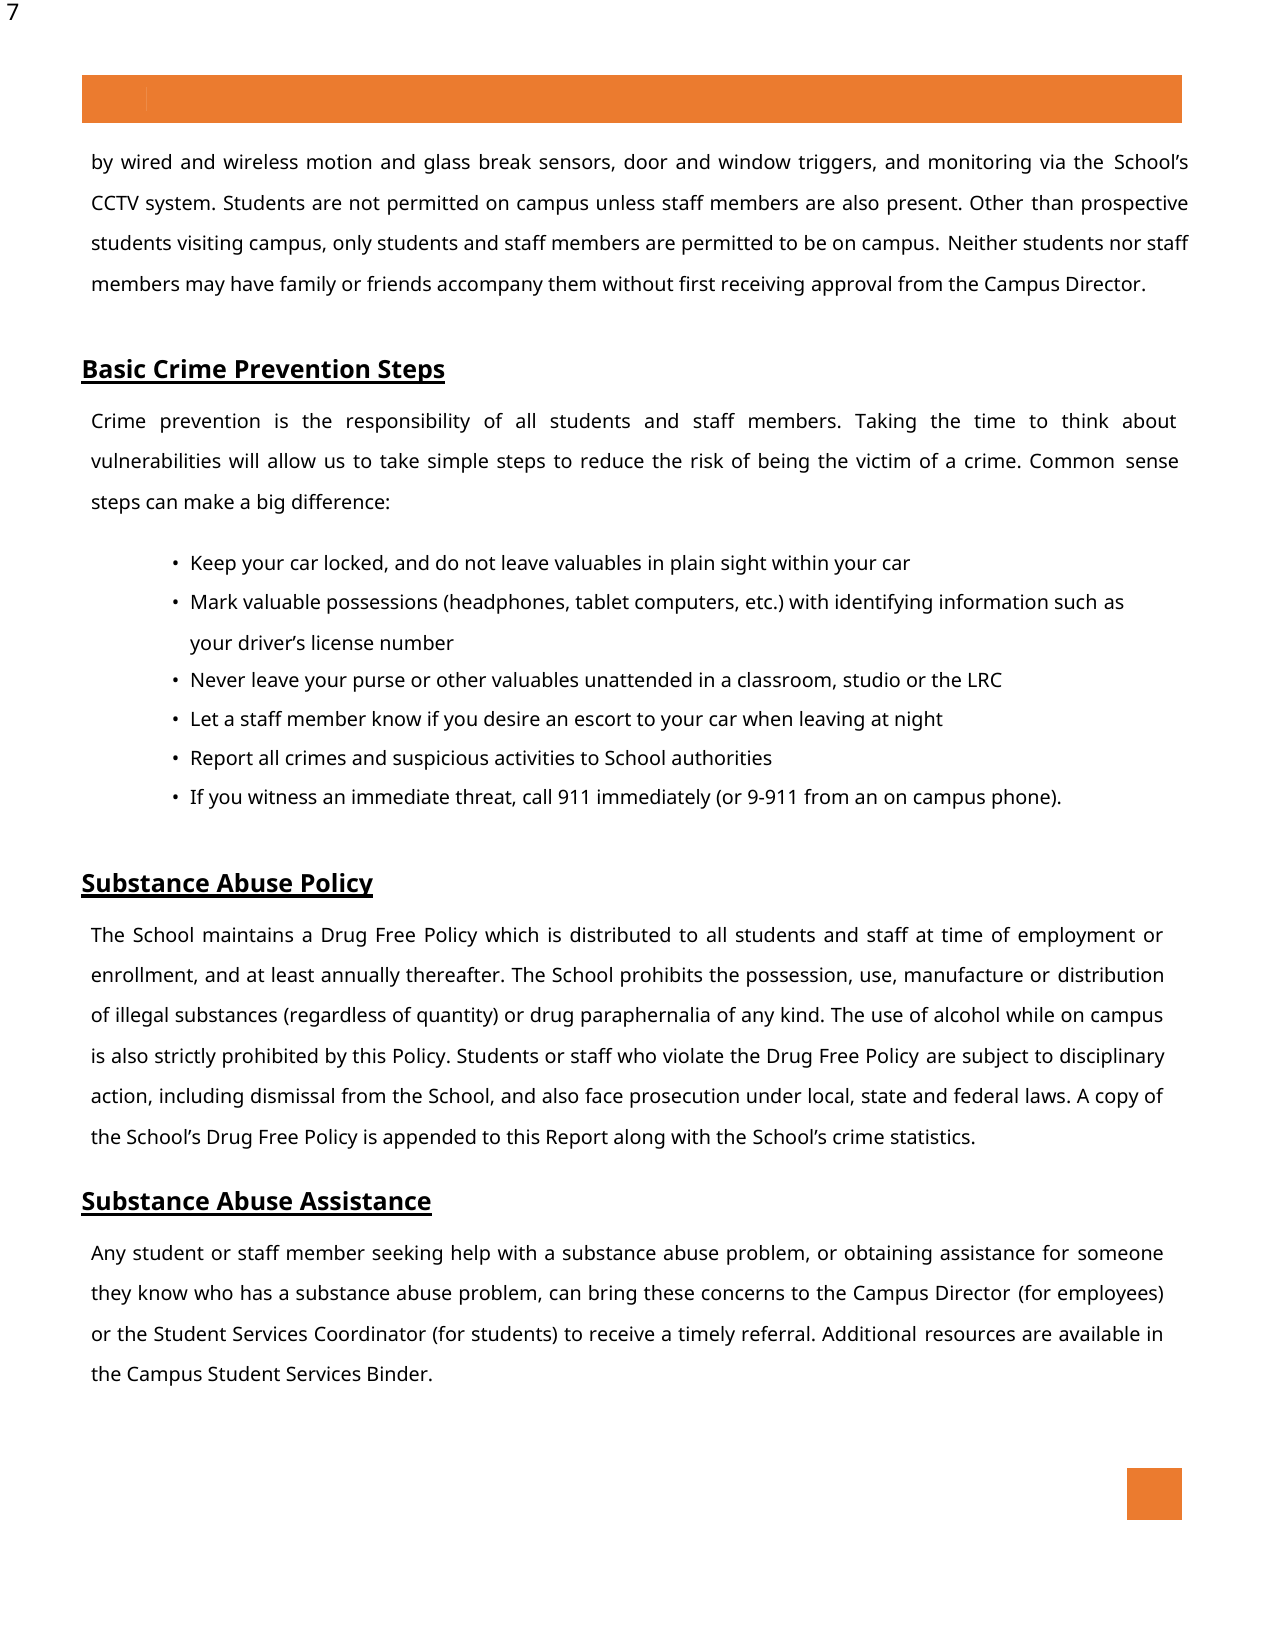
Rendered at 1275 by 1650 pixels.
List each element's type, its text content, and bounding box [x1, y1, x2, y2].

list Report all crimes and suspicious activities to School authorities [172, 744, 1212, 771]
list Mark valuable possessions (headphones, tablet computers, etc.) with identifying information such as your driver’s license number [172, 588, 1167, 656]
subtitle Substance Abuse Assistance [81, 1184, 1212, 1218]
text by wired and wireless motion and glass break sensors, door and window triggers, and monitoring via the School’s CCTV system. Students are not permitted on campus unless staff members are also present. Other than prospective students visiting campus, only students and staff members are permitted to be on campus. Neither students nor staff members may have family or friends accompany them without first receiving approval from the Campus Director. [91, 148, 1188, 297]
list If you witness an immediate threat, call 911 immediately (or 9-911 from an on campus phone). [172, 783, 1212, 810]
subtitle Basic Crime Prevention Steps [81, 352, 1212, 386]
subtitle Substance Abuse Policy [81, 866, 1212, 899]
text Crime prevention is the responsibility of all students and staff members. Taking the time to think about vulnerabilities will allow us to take simple steps to reduce the risk of being the victim of a crime. Common sense steps can make a big difference: [91, 407, 1179, 515]
list Let a staff member know if you desire an escort to your car when leaving at night [172, 705, 1212, 732]
list Never leave your purse or other valuables unattended in a classroom, studio or the LRC [172, 670, 1212, 692]
text Any student or staff member seeking help with a substance abuse problem, or obtaining assistance for someone they know who has a substance abuse problem, can bring these concerns to the Campus Director (for employees) or the Student Services Coordinator (for students) to receive a timely referral. Additional resources are available in the Campus Student Services Binder. [91, 1239, 1164, 1387]
text The School maintains a Drug Free Policy which is distributed to all students and staff at time of employment or enrollment, and at least annually thereafter. The School prohibits the possession, use, manufacture or distribution of illegal substances (regardless of quantity) or drug paraphernalia of any kind. The use of alcohol while on campus is also strictly prohibited by this Policy. Students or staff who violate the Drug Free Policy are subject to disciplinary action, including dismissal from the School, and also face prosecution under local, state and federal laws. A copy of the School’s Drug Free Policy is appended to this Report along with the School’s crime statistics. [91, 921, 1164, 1150]
list Keep your car locked, and do not leave valuables in plain sight within your car [172, 549, 1212, 576]
